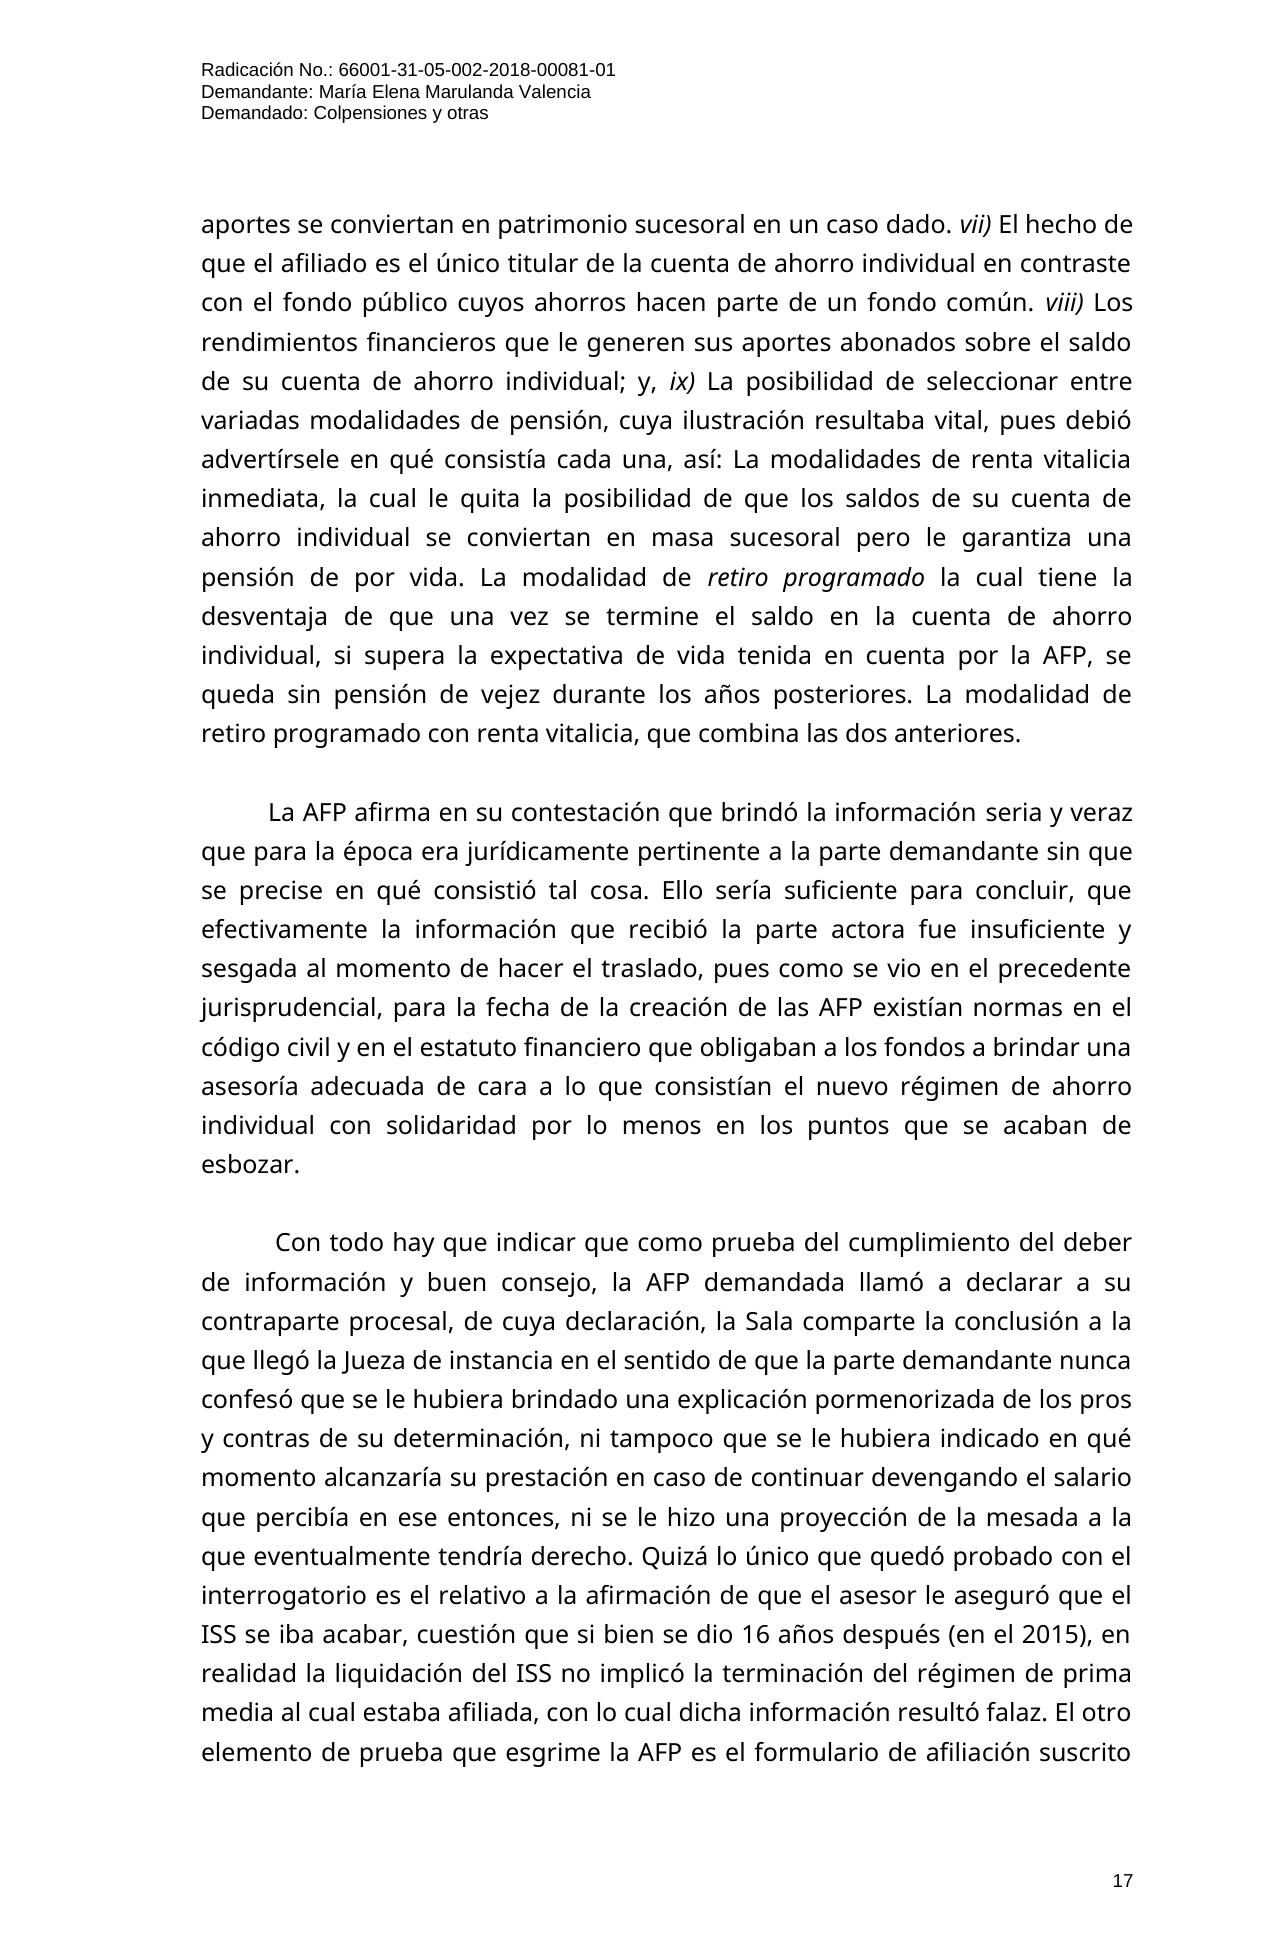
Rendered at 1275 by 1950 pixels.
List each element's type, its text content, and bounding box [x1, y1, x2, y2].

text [201, 207, 1133, 750]
text La AFP afirma en su contestación que brindó la información seria y veraz que para la época era jurídicamente pertinente a la parte demandante sin que se precise en qué consistió tal cosa. Ello sería suficiente para concluir, que efectivamente la información que recibió la parte actora fue insuficiente y sesgada al momento de hacer el traslado, pues como se vio en el precedente jurisprudencial, para la fecha de la creación de las AFP existían normas en el código civil y en el estatuto financiero que obligaban a los fondos a brindar una asesoría adecuada de cara a lo que consistían el nuevo régimen de ahorro individual con solidaridad por lo menos en los puntos que se acaban de esbozar. [201, 794, 1133, 1181]
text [201, 1225, 1133, 1768]
